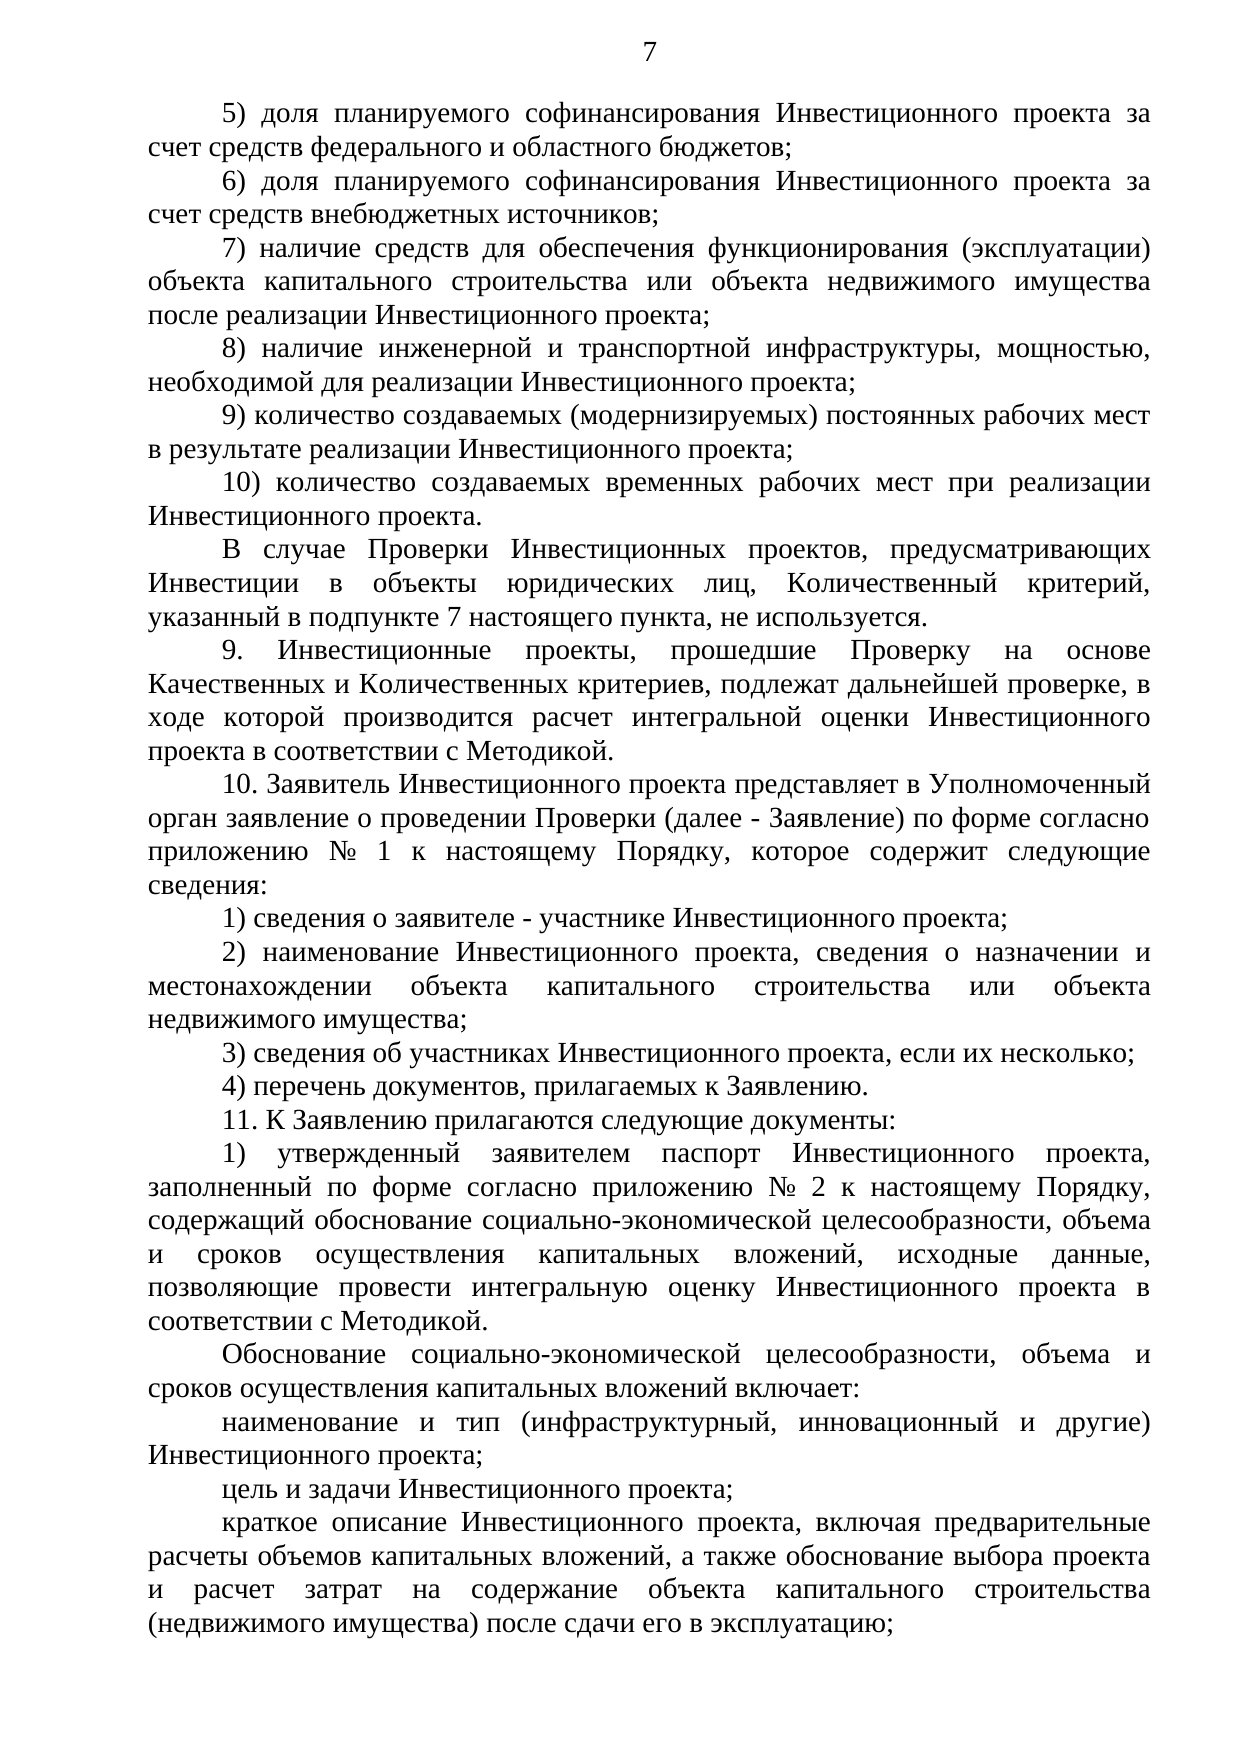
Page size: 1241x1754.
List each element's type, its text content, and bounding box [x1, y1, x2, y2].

text 11. К Заявлению прилагаются следующие документы: [148, 1102, 1152, 1135]
text 1) сведения о заявителе - участнике Инвестиционного проекта; [148, 901, 1152, 934]
text 1) утвержденный заявителем паспорт Инвестиционного проекта, заполненный по форме согласно приложению № 2 к настоящему Порядку, содержащий обоснование социально-экономической целесообразности, объема и сроков осуществления капитальных вложений, исходные данные, позволяющие провести интегральную оценку Инвестиционного проекта в соответствии с Методикой. [148, 1135, 1152, 1337]
text 10. Заявитель Инвестиционного проекта представляет в Уполномоченный орган заявление о проведении Проверки (далее - Заявление) по форме согласно приложению № 1 к настоящему Порядку, которое содержит следующие сведения: [148, 766, 1152, 901]
text 2) наименование Инвестиционного проекта, сведения о назначении и местонахождении объекта капитального строительства или объекта недвижимого имущества; [148, 934, 1152, 1035]
text 6) доля планируемого софинансирования Инвестиционного проекта за счет средств внебюджетных источников; [148, 163, 1152, 230]
text 10) количество создаваемых временных рабочих мест при реализации Инвестиционного проекта. [148, 464, 1152, 532]
text цель и задачи Инвестиционного проекта; [148, 1471, 1152, 1504]
text 9) количество создаваемых (модернизируемых) постоянных рабочих мест в результате реализации Инвестиционного проекта; [148, 397, 1152, 464]
text 5) доля планируемого софинансирования Инвестиционного проекта за счет средств федерального и областного бюджетов; [148, 96, 1152, 163]
text 9. Инвестиционные проекты, прошедшие Проверку на основе Качественных и Количественных критериев, подлежат дальнейшей проверке, в ходе которой производится расчет интегральной оценки Инвестиционного проекта в соответствии с Методикой. [148, 632, 1152, 766]
text наименование и тип (инфраструктурный, инновационный и другие) Инвестиционного проекта; [148, 1404, 1152, 1471]
text краткое описание Инвестиционного проекта, включая предварительные расчеты объемов капитальных вложений, а также обоснование выбора проекта и расчет затрат на содержание объекта капитального строительства (недвижимого имущества) после сдачи его в эксплуатацию; [148, 1504, 1152, 1638]
text Обоснование социально-экономической целесообразности, объема и сроков осуществления капитальных вложений включает: [148, 1337, 1152, 1404]
text В случае Проверки Инвестиционных проектов, предусматривающих Инвестиции в объекты юридических лиц, Количественный критерий, указанный в подпункте 7 настоящего пункта, не используется. [148, 532, 1152, 632]
text 3) сведения об участниках Инвестиционного проекта, если их несколько; [148, 1035, 1152, 1068]
text 4) перечень документов, прилагаемых к Заявлению. [148, 1068, 1152, 1102]
text 7) наличие средств для обеспечения функционирования (эксплуатации) объекта капитального строительства или объекта недвижимого имущества после реализации Инвестиционного проекта; [148, 230, 1152, 330]
text 8) наличие инженерной и транспортной инфраструктуры, мощностью, необходимой для реализации Инвестиционного проекта; [148, 330, 1152, 397]
